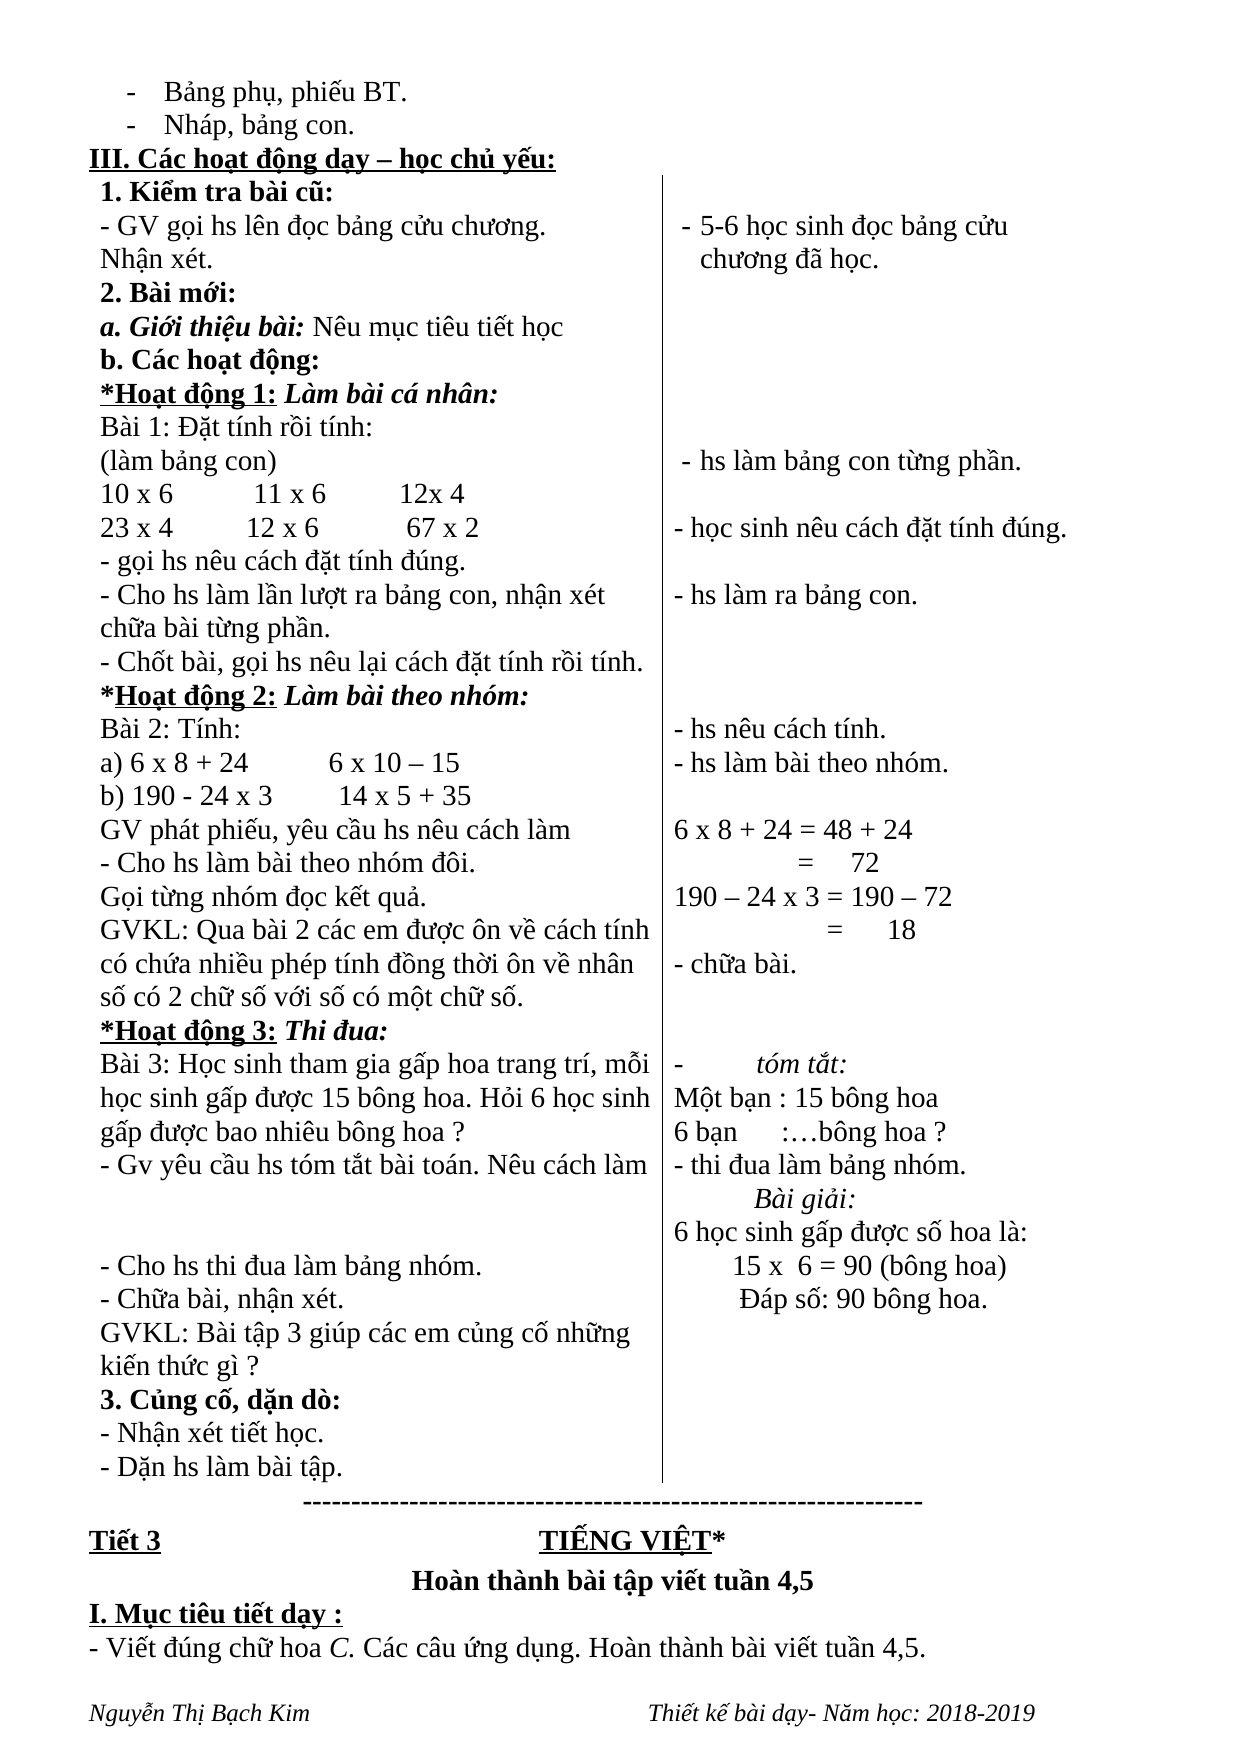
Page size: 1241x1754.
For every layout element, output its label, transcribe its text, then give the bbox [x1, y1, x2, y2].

text ---------------------------------------------------------------- [89, 1483, 1137, 1516]
text - Viết đúng chữ hoa C. Các câu ứng dụng. Hoàn thành bài viết tuần 4,5. [89, 1630, 1137, 1664]
list Bảng phụ, phiếu BT. [126, 74, 1137, 107]
table_header 1. Kiểm tra bài cũ: - GV gọi hs lên đọc bảng cửu chương. Nhận xét. 2. Bài mới: a. Giới thiệu bài: Nêu mục tiêu tiết học b. Các hoạt động: *Hoạt động 1: Làm bài cá nhân: Bài 1: Đặt tính rồi tính: (làm bảng con) 10 x 6 11 x 6 12x 4 23 x 4 12 x 6 67 x 2 - gọi hs nêu cách đặt tính đúng. - Cho hs làm lần lượt ra bảng con, nhận xét chữa bài từng phần. - Chốt bài, gọi hs nêu lại cách đặt tính rồi tính. *Hoạt động 2: Làm bài theo nhóm: Bài 2: Tính: a) 6 x 8 + 24 6 x 10 – 15 b) 190 - 24 x 3 14 x 5 + 35 GV phát phiếu, yêu cầu hs nêu cách làm - Cho hs làm bài theo nhóm đôi. Gọi từng nhóm đọc kết quả. GVKL: Qua bài 2 các em được ôn về cách tính có chứa nhiều phép tính đồng thời ôn về nhân số có 2 chữ số với số có một chữ số. *Hoạt động 3: Thi đua: Bài 3: Học sinh tham gia gấp hoa trang trí, mỗi học sinh gấp được 15 bông hoa. Hỏi 6 học sinh gấp được bao nhiêu bông hoa ? - Gv yêu cầu hs tóm tắt bài toán. Nêu cách làm - Cho hs thi đua làm bảng nhóm. - Chữa bài, nhận xét. GVKL: Bài tập 3 giúp các em củng cố những kiến thức gì ? 3. Củng cố, dặn dò: - Nhận xét tiết học. - Dặn hs làm bài tập. [89, 175, 662, 1483]
text Hoàn thành bài tập viết tuần 4,5 [89, 1563, 1137, 1597]
list Nháp, bảng con. [126, 107, 1137, 141]
text I. Mục tiêu tiết dạy : [89, 1597, 1137, 1630]
text III. Các hoạt động dạy – học chủ yếu: [89, 141, 1137, 174]
text Tiết 3 TIẾNG VIỆT* [89, 1523, 1137, 1556]
table_header 5-6 học sinh đọc bảng cửu chương đã học. hs làm bảng con từng phần. - học sinh nêu cách đặt tính đúng. - hs làm ra bảng con. - hs nêu cách tính. - hs làm bài theo nhóm. 6 x 8 + 24 = 48 + 24 = 72 190 – 24 x 3 = 190 – 72 = 18 - chữa bài. - tóm tắt: Một bạn : 15 bông hoa 6 bạn :…bông hoa ? - thi đua làm bảng nhóm. Bài giải: 6 học sinh gấp được số hoa là: 15 x 6 = 90 (bông hoa) Đáp số: 90 bông hoa. [663, 175, 1107, 1483]
